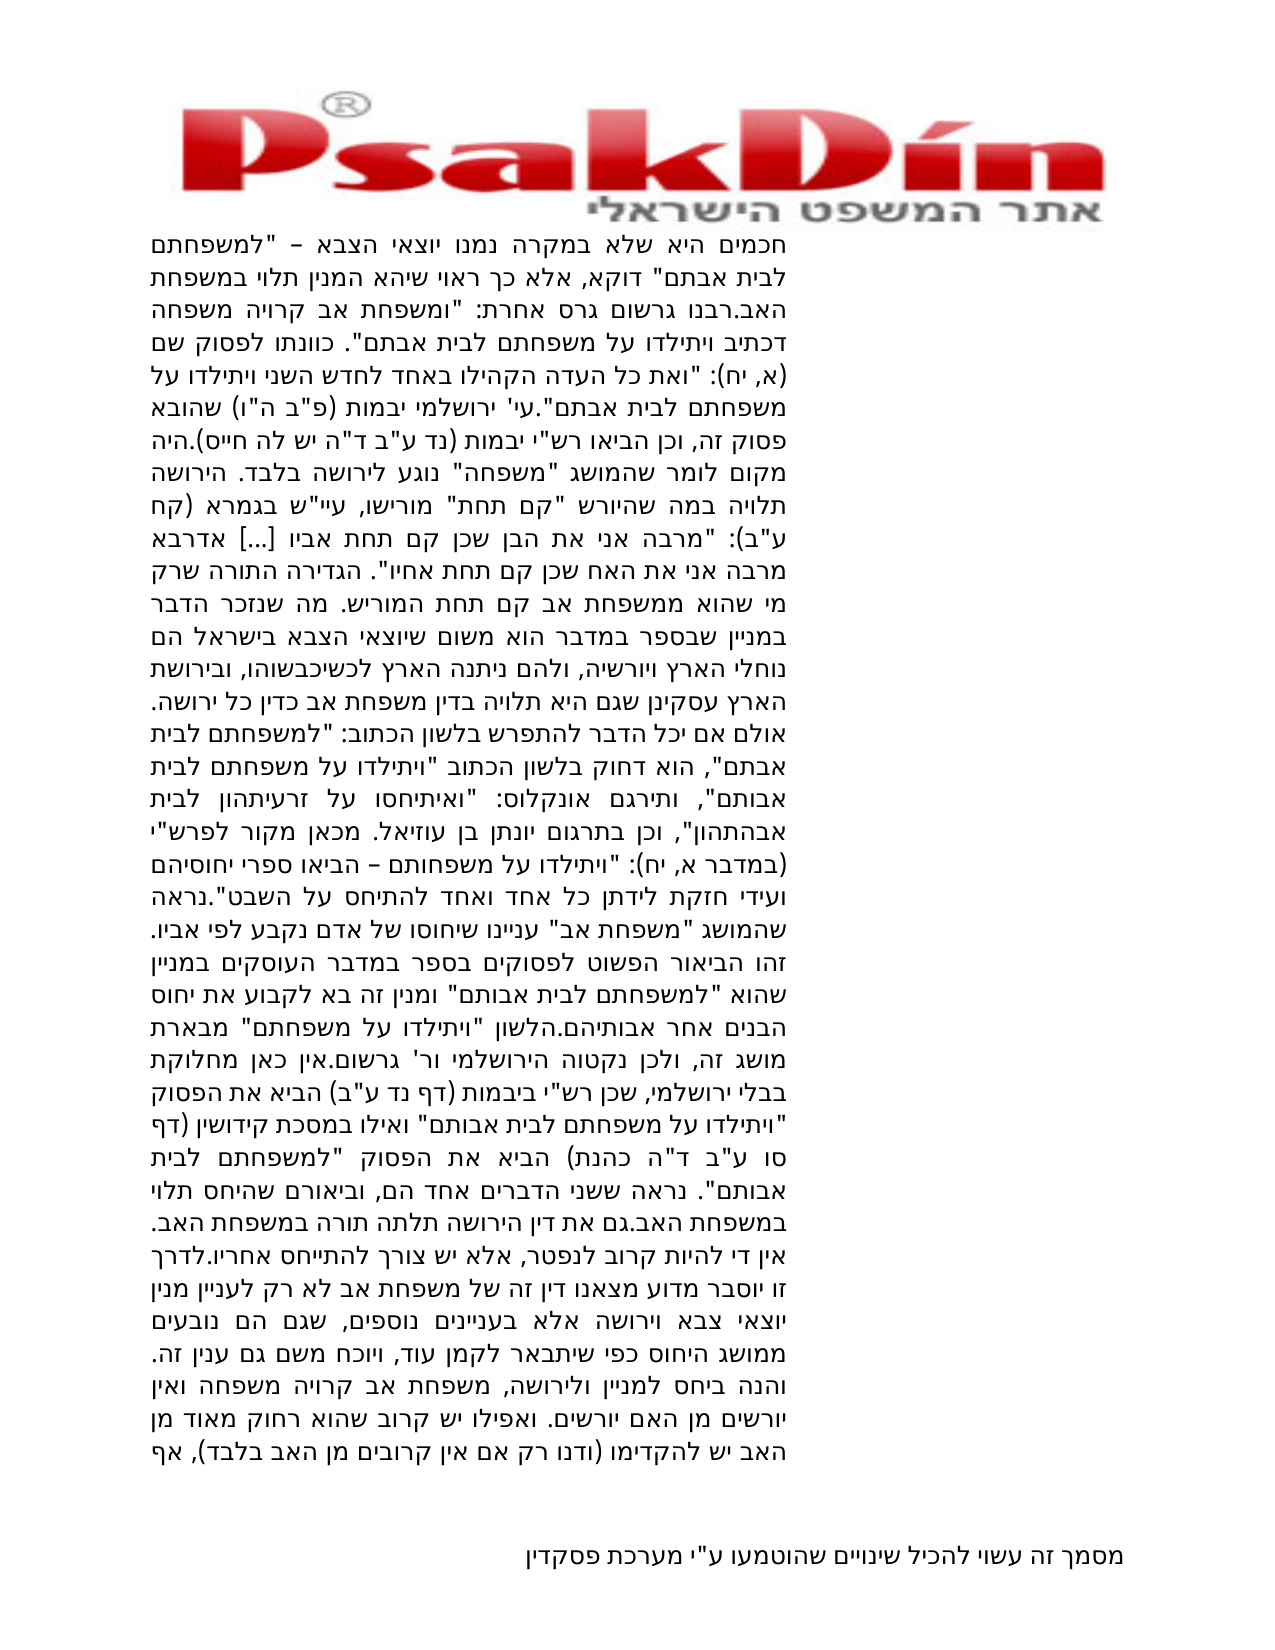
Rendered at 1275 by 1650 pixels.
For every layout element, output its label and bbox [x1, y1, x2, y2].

list [150, 231, 825, 1470]
